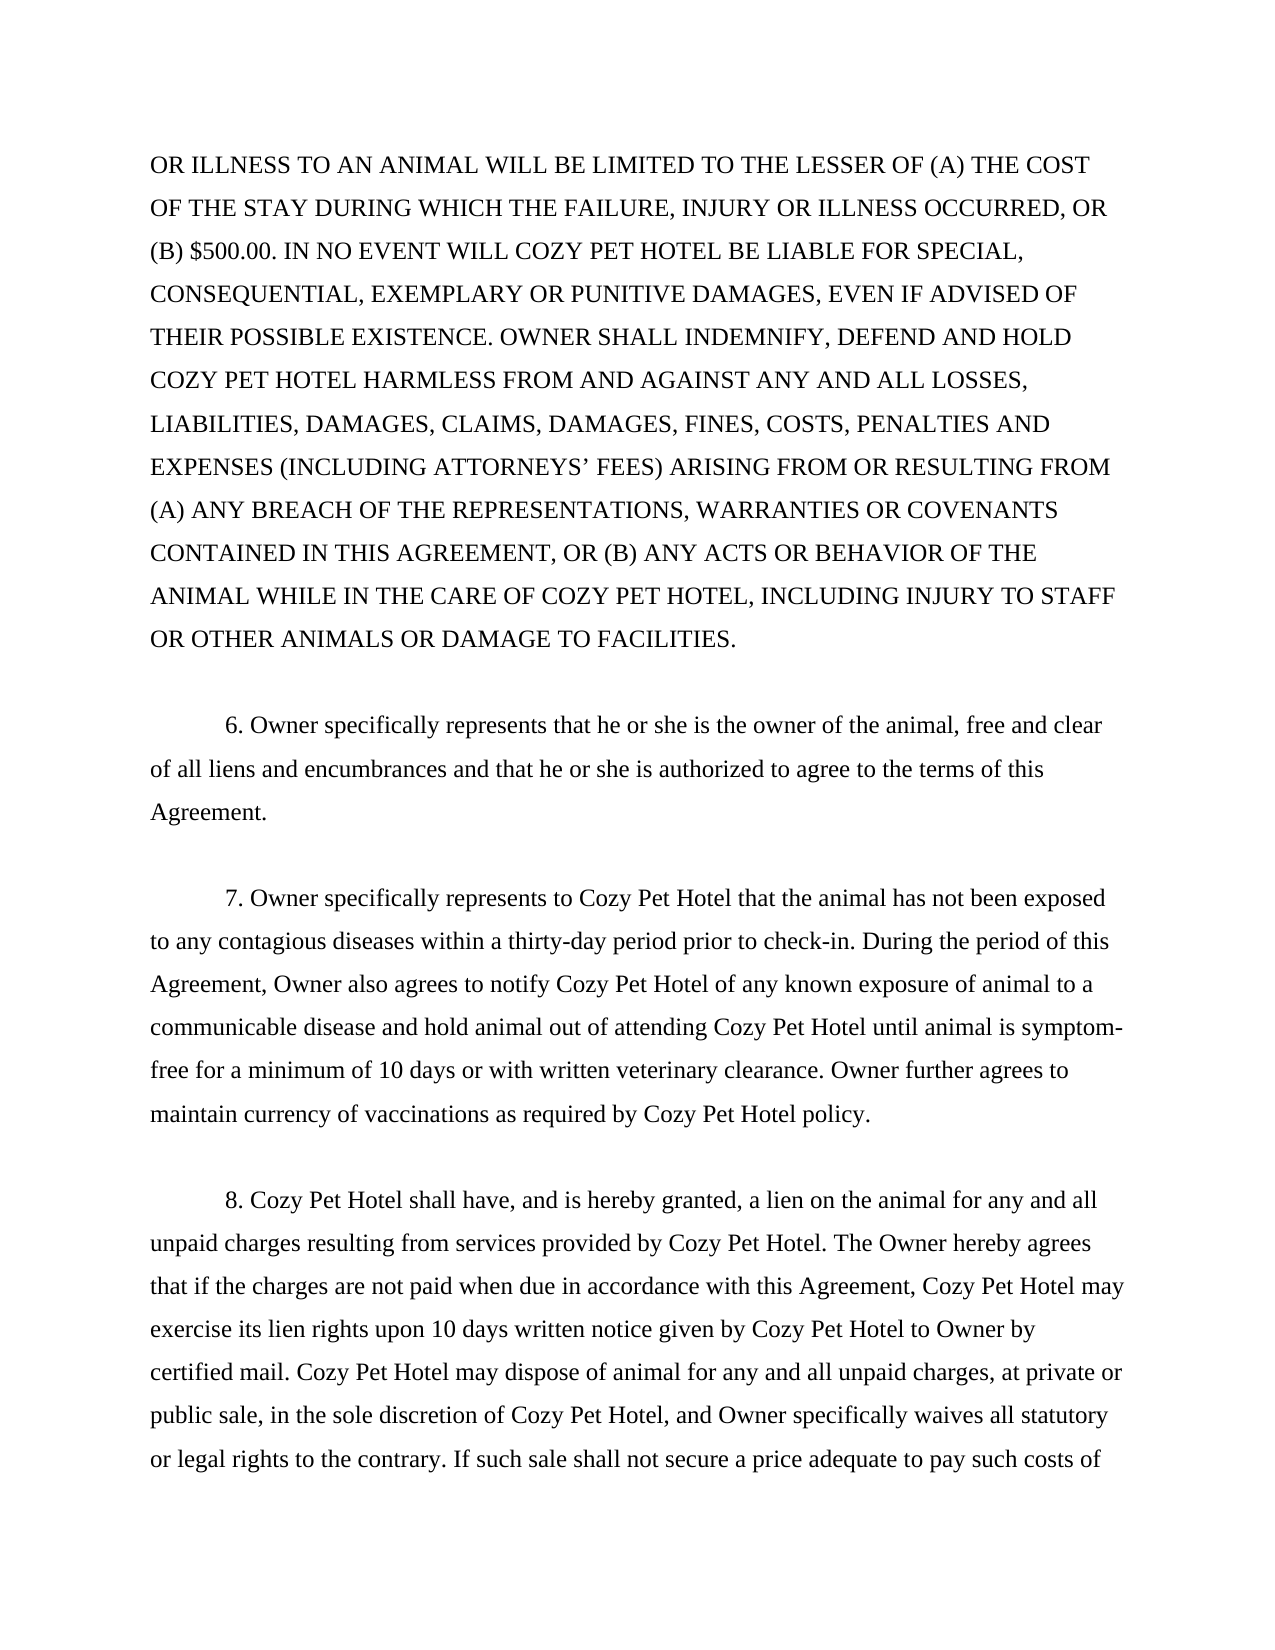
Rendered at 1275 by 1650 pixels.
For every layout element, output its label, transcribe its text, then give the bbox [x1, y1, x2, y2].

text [150, 1185, 1125, 1472]
text 6. Owner specifically represents that he or she is the owner of the animal, free and clear of all liens and encumbrances and that he or she is authorized to agree to the terms of this Agreement. [150, 711, 1125, 826]
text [150, 150, 1125, 653]
text 7. Owner specifically represents to Cozy Pet Hotel that the animal has not been exposed to any contagious diseases within a thirty-day period prior to check-in. During the period of this Agreement, Owner also agrees to notify Cozy Pet Hotel of any known exposure of animal to a communicable disease and hold animal out of attending Cozy Pet Hotel until animal is symptom-free for a minimum of 10 days or with written veterinary clearance. Owner further agrees to maintain currency of vaccinations as required by Cozy Pet Hotel policy. [150, 883, 1125, 1127]
